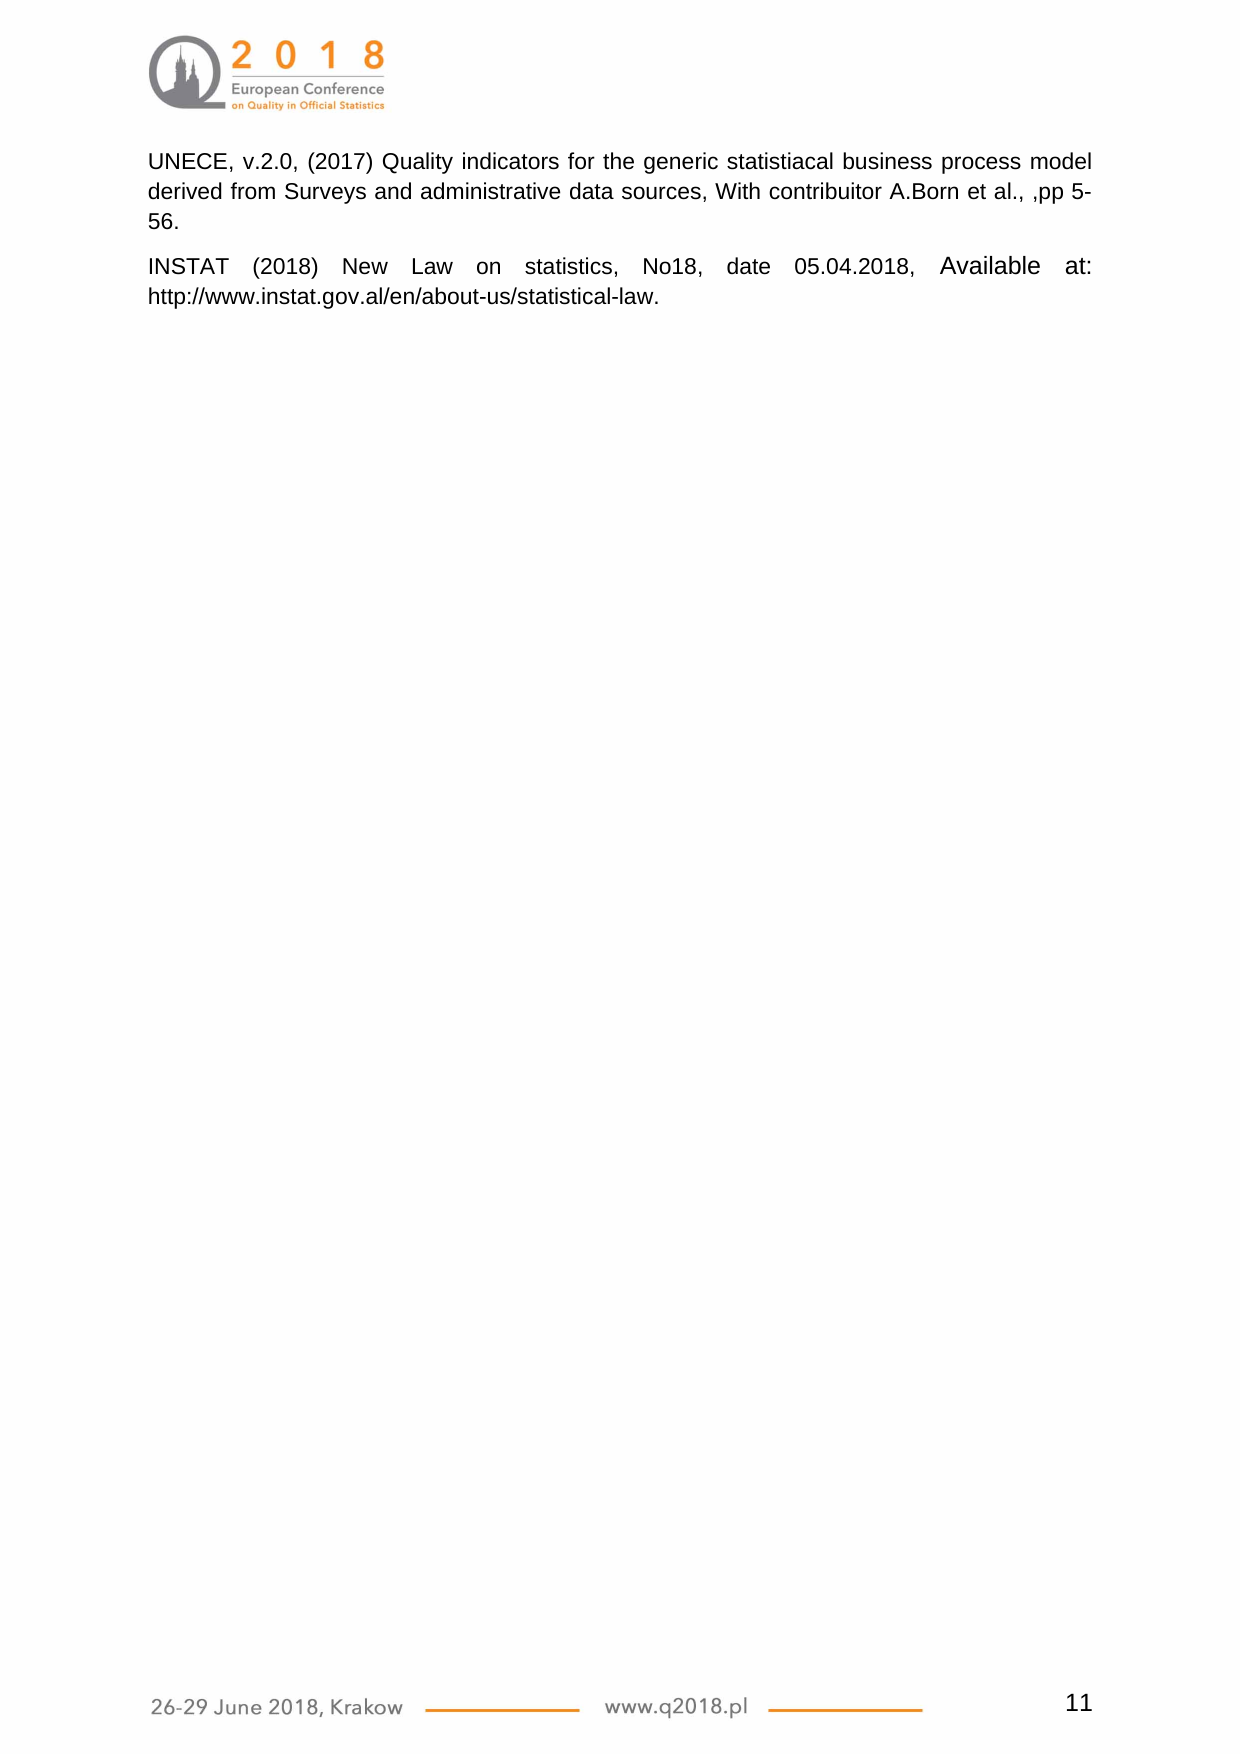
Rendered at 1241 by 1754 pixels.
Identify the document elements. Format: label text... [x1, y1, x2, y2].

text UNECE, v.2.0, (2017) Quality indicators for the generic statistiacal business process model derived from Surveys and administrative data sources, With contribuitor A.Born et al., ,pp 5- 56. [148, 148, 1093, 234]
picture [0, 0, 1240, 1754]
text INSTAT (2018) New Law on statistics, No18, date 05.04.2018, Available at: http://www.instat.gov.al/en/about-us/statistical-law. [148, 251, 1093, 310]
